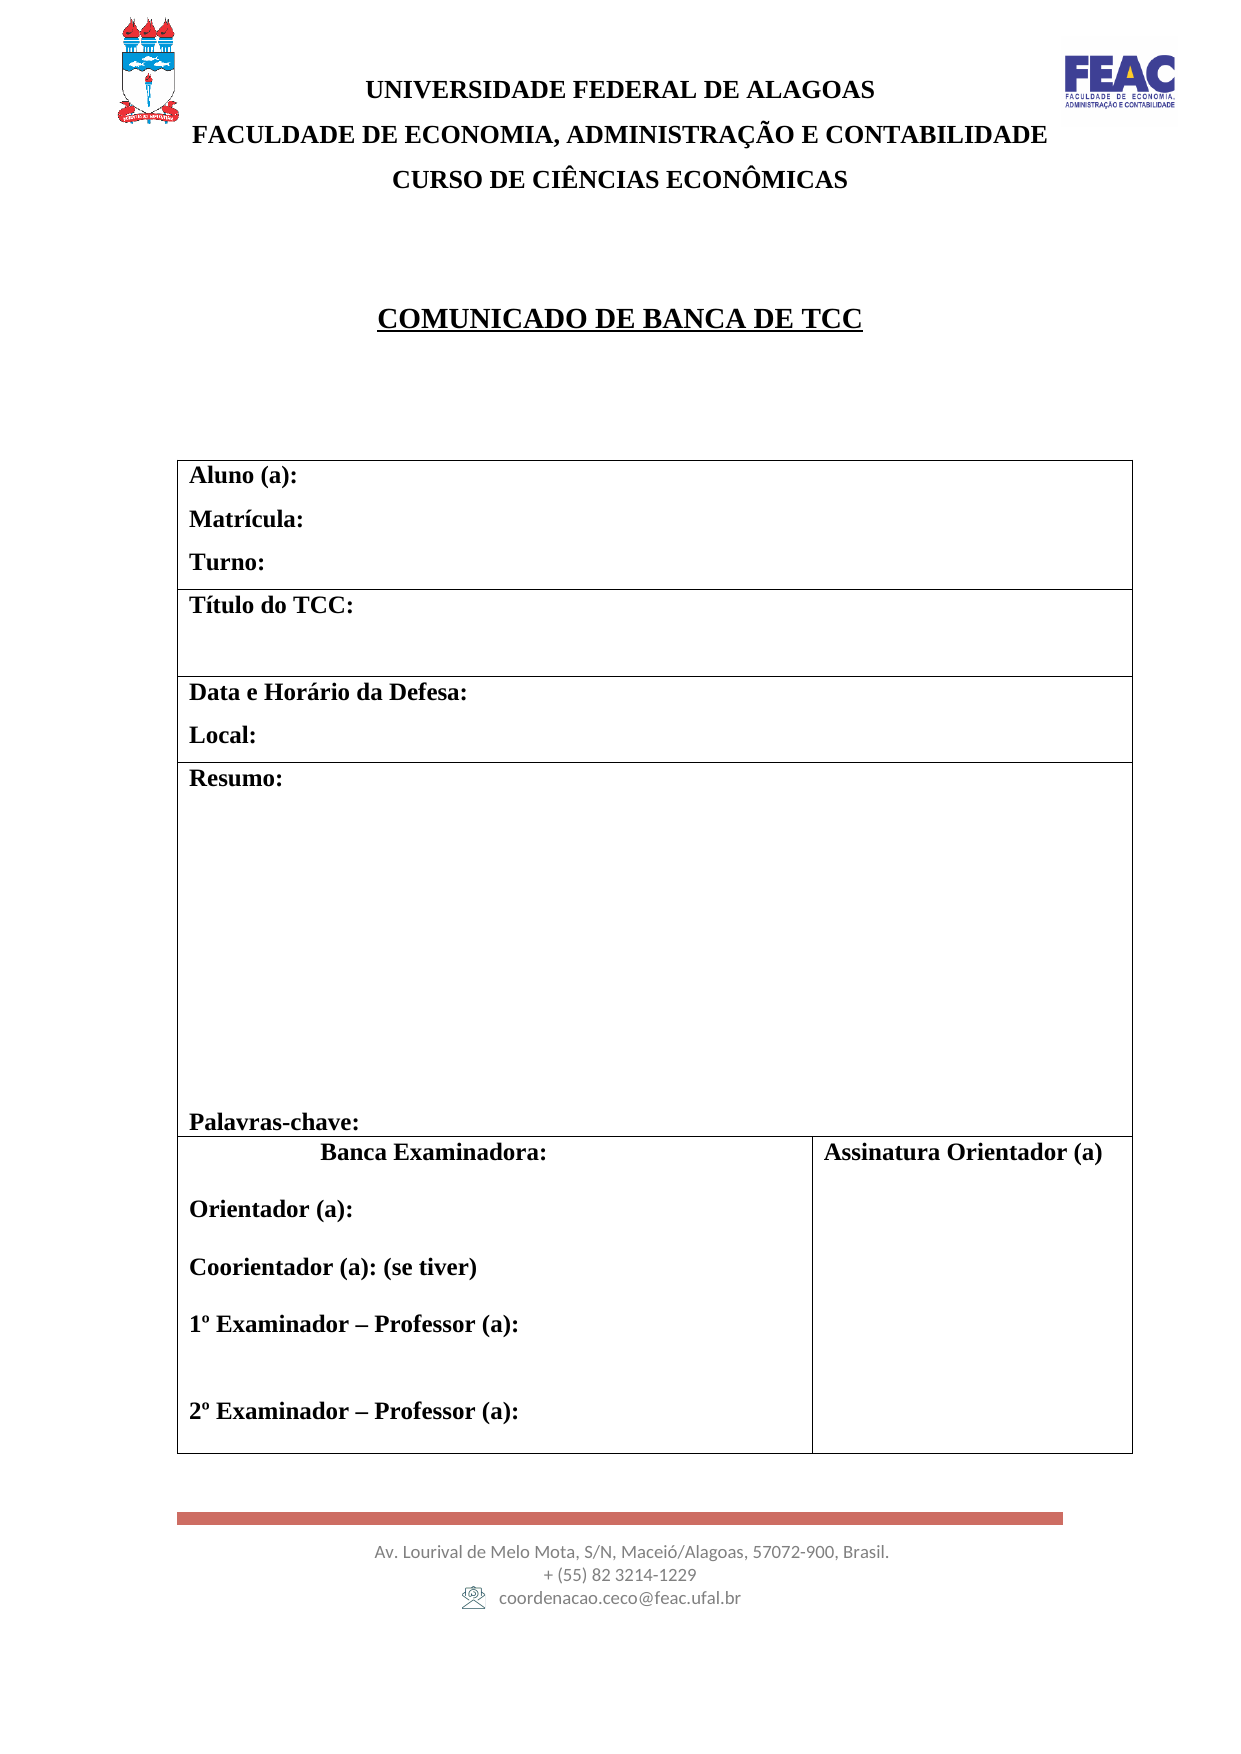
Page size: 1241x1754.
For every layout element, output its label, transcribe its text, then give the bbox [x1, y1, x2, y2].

table_header Aluno (a): Matrícula: Turno: [178, 461, 1132, 589]
picture [1060, 36, 1178, 127]
text COMUNICADO DE BANCA DE TCC [177, 301, 1063, 334]
picture [462, 1586, 486, 1609]
table_cell Assinatura Orientador (a) [813, 1137, 1132, 1453]
table_cell Data e Horário da Defesa: Local: [178, 677, 1132, 762]
table_cell Resumo: Palavras-chave: [178, 763, 1132, 1136]
picture [117, 17, 179, 124]
table_cell Título do TCC: [178, 590, 1132, 676]
table_cell Banca Examinadora: Orientador (a): Coorientador (a): (se tiver) 1º Examinador – Professor (a): 2º Examinador – Professor (a): [178, 1137, 812, 1453]
